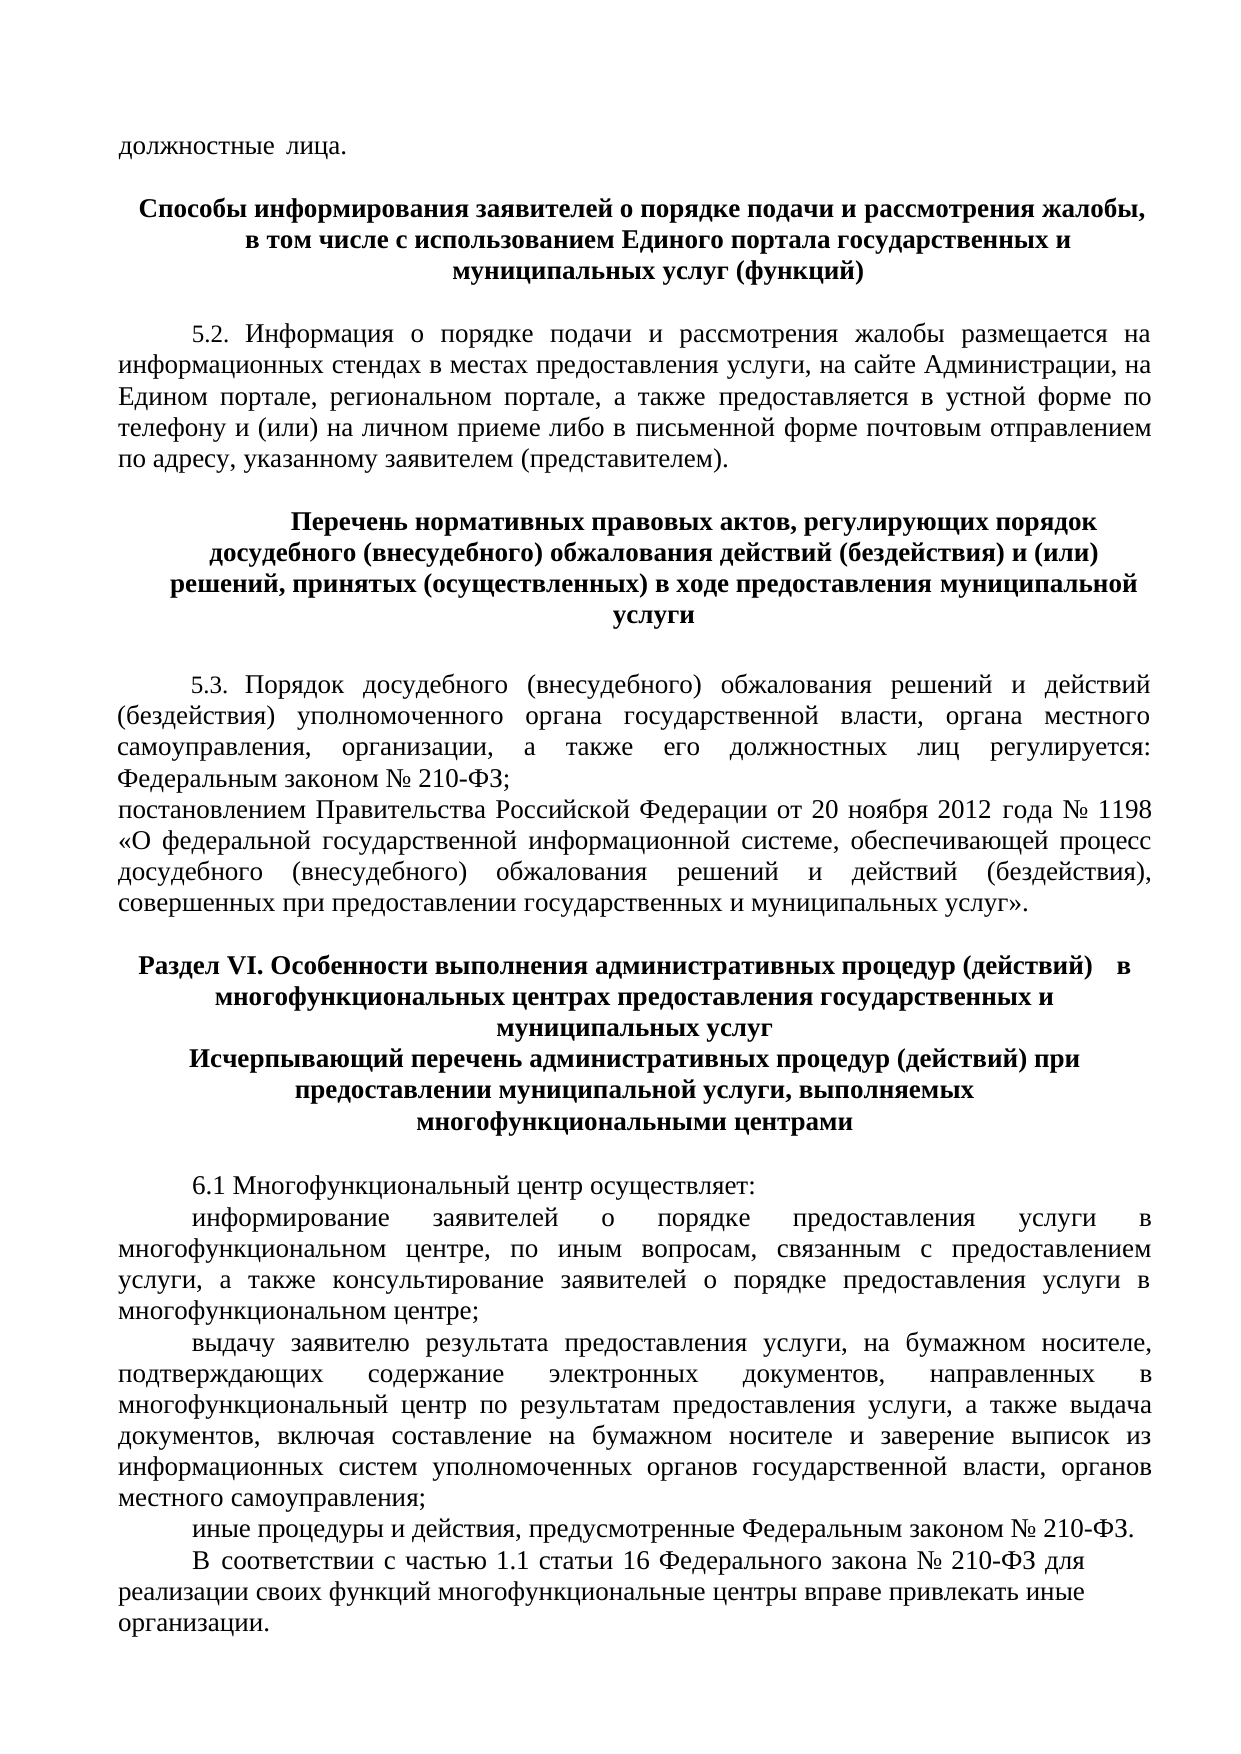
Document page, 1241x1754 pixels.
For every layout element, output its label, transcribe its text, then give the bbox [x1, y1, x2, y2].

text Исчерпывающий перечень административных процедур (действий) при предоставлении муниципальной услуги, выполняемых многофункциональными центрами [144, 1042, 1125, 1136]
subtitle Перечень нормативных правовых актов, регулирующих порядок досудебного (внесудебного) обжалования действий (бездействия) и (или) решений, принятых (осуществленных) в ходе предоставления муниципальной услуги [156, 505, 1152, 629]
text информирование заявителей о порядке предоставления услуги в многофункциональном центре, по иным вопросам, связанным с предоставлением услуги, а также консультирование заявителей о порядке предоставления услуги в многофункциональном центре; [118, 1201, 1152, 1326]
list Информация о порядке подачи и рассмотрения жалобы размещается на информационных стендах в местах предоставления услуги, на сайте Администрации, на Едином портале, региональном портале, а также предоставляется в устной форме по телефону и (или) на личном приеме либо в письменной форме почтовым отправлением по адресу, указанному заявителем (представителем). [118, 317, 1152, 473]
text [119, 129, 1168, 160]
text 6.1 Многофункциональный центр осуществляет: [192, 1167, 1186, 1201]
text выдачу заявителю результата предоставления услуги, на бумажном носителе, подтверждающих содержание электронных документов, направленных в многофункциональный центр по результатам предоставления услуги, а также выдача документов, включая составление на бумажном носителе и заверение выписок из информационных систем уполномоченных органов государственной власти, органов местного самоуправления; [118, 1326, 1152, 1513]
text В соответствии с частью 1.1 статьи 16 Федерального закона № 210-ФЗ для [192, 1544, 1186, 1575]
subtitle Раздел VI. Особенности выполнения административных процедур (действий) в многофункциональных центрах предоставления государственных и муниципальных услуг [117, 949, 1152, 1042]
list Порядок досудебного (внесудебного) обжалования решений и действий (бездействия) уполномоченного органа государственной власти, органа местного самоуправления, организации, а также его должностных лиц регулируется: Федеральным законом № 210-ФЗ; [117, 668, 1151, 793]
text иные процедуры и действия, предусмотренные Федеральным законом № 210-ФЗ. [192, 1513, 1186, 1544]
subtitle Способы информирования заявителей о порядке подачи и рассмотрения жалобы, в том числе с использованием Единого портала государственных и муниципальных услуг (функций) [132, 192, 1152, 285]
text реализации своих функций многофункциональные центры вправе привлекать иные организации. [118, 1575, 1152, 1637]
text постановлением Правительства Российской Федерации от 20 ноября 2012 года № 1198 «О федеральной государственной информационной системе, обеспечивающей процесс досудебного (внесудебного) обжалования решений и действий (бездействия), совершенных при предоставлении государственных и муниципальных услуг». [118, 793, 1152, 917]
